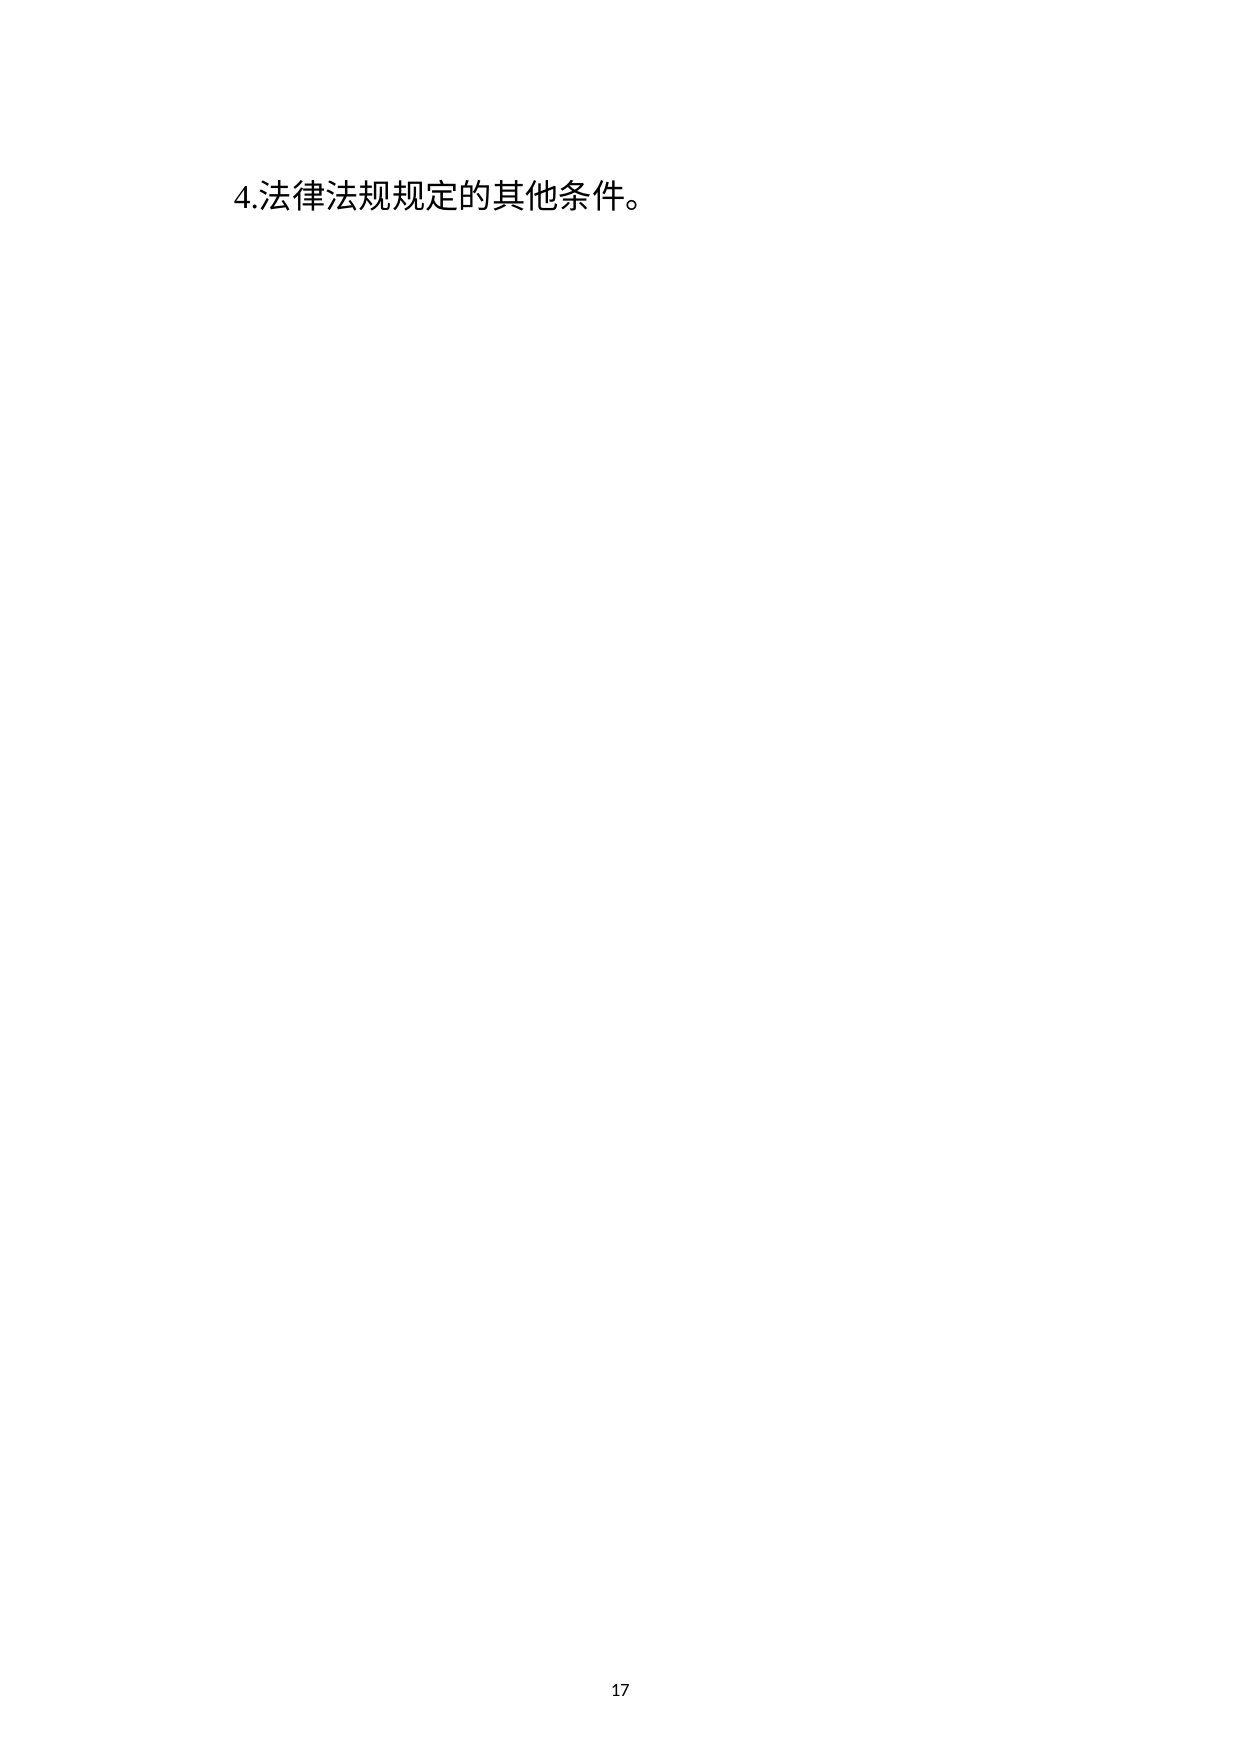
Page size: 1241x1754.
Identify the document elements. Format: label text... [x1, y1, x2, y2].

text 4.法律法规规定的其他条件。 [164, 162, 1077, 227]
